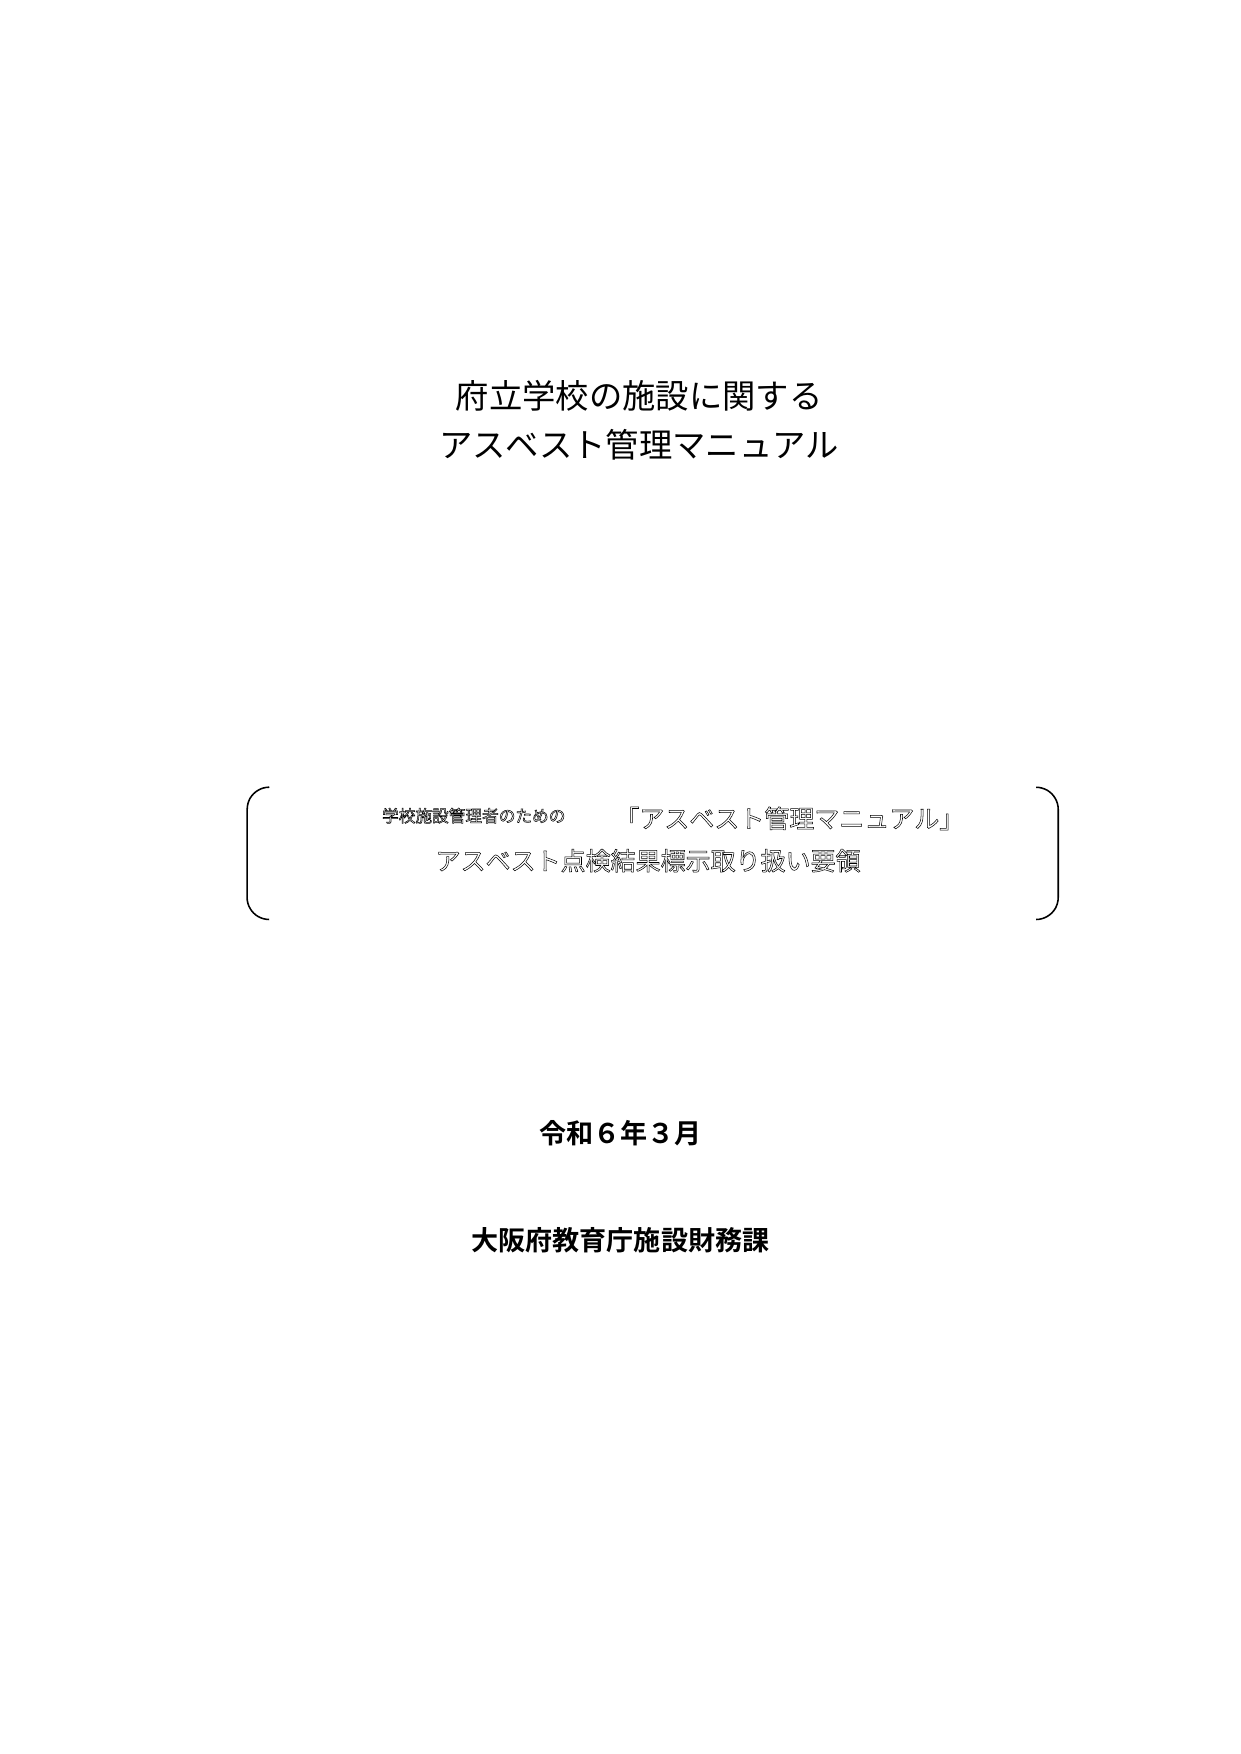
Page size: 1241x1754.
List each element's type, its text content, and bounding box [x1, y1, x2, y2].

text 大阪府教育庁施設財務課 [177, 1219, 1063, 1259]
text 令和６年３月 [177, 1112, 1063, 1151]
